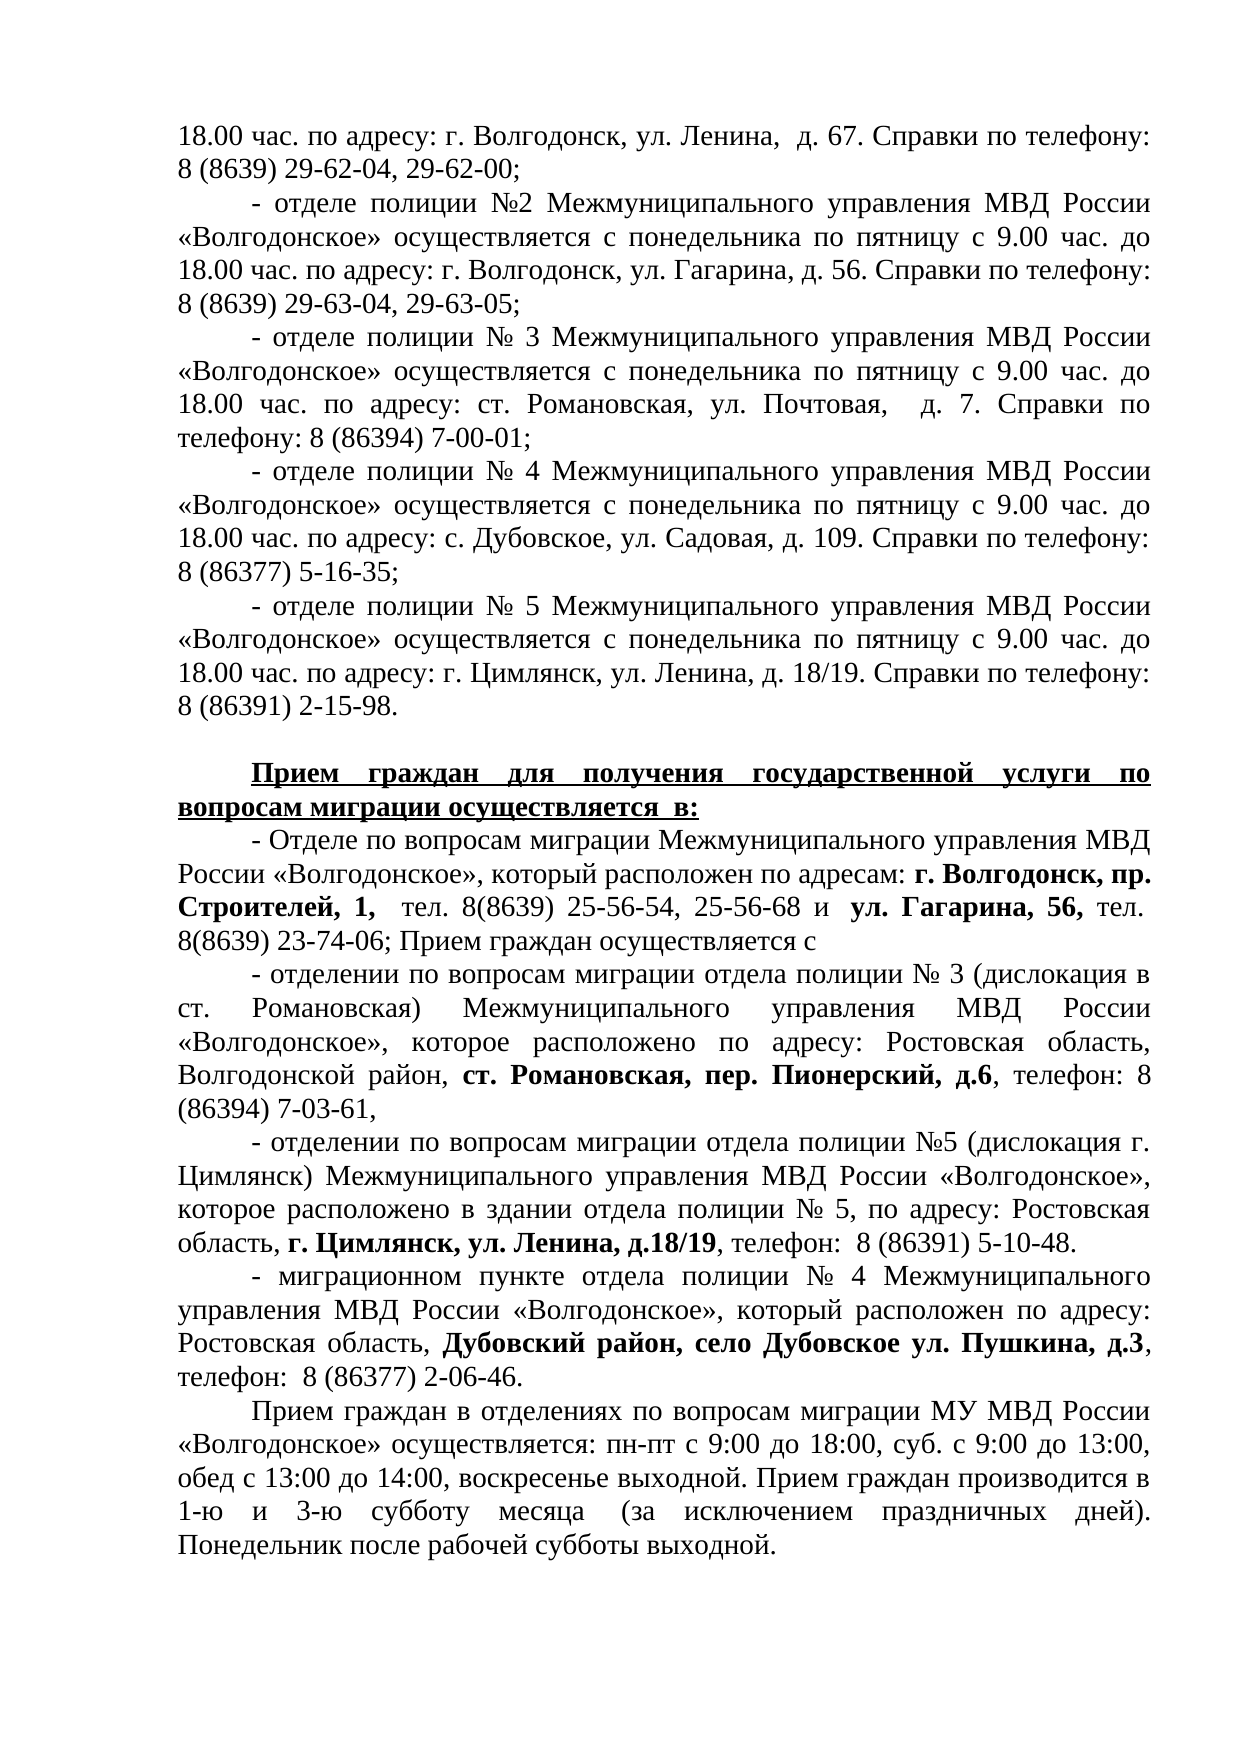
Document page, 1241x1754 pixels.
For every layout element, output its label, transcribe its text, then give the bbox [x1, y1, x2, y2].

text - Отделе по вопросам миграции Межмуниципального управления МВД России «Волгодонское», который расположен по адресам: г. Волгодонск, пр. Строителей, 1, тел. 8(8639) 25-56-54, 25-56-68 и ул. Гагарина, 56, тел. 8(8639) 23-74-06; Прием граждан осуществляется с [177, 822, 1152, 957]
text - отделе полиции № 4 Межмуниципального управления МВД России «Волгодонское» осуществляется с понедельника по пятницу с 9.00 час. до 18.00 час. по адресу: с. Дубовское, ул. Садовая, д. 109. Справки по телефону: 8 (86377) 5-16-35; [177, 453, 1152, 588]
text - отделе полиции №2 Межмуниципального управления МВД России «Волгодонское» осуществляется с понедельника по пятницу с 9.00 час. до 18.00 час. по адресу: г. Волгодонск, ул. Гагарина, д. 56. Справки по телефону: 8 (8639) 29-63-04, 29-63-05; [177, 185, 1152, 319]
text - отделении по вопросам миграции отдела полиции №5 (дислокация г. Цимлянск) Межмуниципального управления МВД России «Волгодонское», которое расположено в здании отдела полиции № 5, по адресу: Ростовская область, г. Цимлянск, ул. Ленина, д.18/19, телефон: 8 (86391) 5-10-48. [177, 1124, 1152, 1258]
text Прием граждан для получения государственной услуги по вопросам миграции осуществляется в: [177, 755, 1152, 822]
text - отделе полиции № 3 Межмуниципального управления МВД России «Волгодонское» осуществляется с понедельника по пятницу с 9.00 час. до 18.00 час. по адресу: ст. Романовская, ул. Почтовая, д. 7. Справки по телефону: 8 (86394) 7-00-01; [177, 319, 1152, 453]
text Прием граждан в отделениях по вопросам миграции МУ МВД России «Волгодонское» осуществляется: пн-пт с 9:00 до 18:00, суб. с 9:00 до 13:00, обед с 13:00 до 14:00, воскресенье выходной. Прием граждан производится в 1-ю и 3-ю субботу месяца (за исключением праздничных дней). Понедельник после рабочей субботы выходной. [177, 1393, 1152, 1560]
text - миграционном пункте отдела полиции № 4 Межмуниципального управления МВД России «Волгодонское», который расположен по адресу: Ростовская область, Дубовский район, село Дубовское ул. Пушкина, д.3, телефон: 8 (86377) 2-06-46. [177, 1258, 1152, 1393]
text - отделе полиции № 5 Межмуниципального управления МВД России «Волгодонское» осуществляется с понедельника по пятницу с 9.00 час. до 18.00 час. по адресу: г. Цимлянск, ул. Ленина, д. 18/19. Справки по телефону: 8 (86391) 2-15-98. [177, 588, 1152, 722]
text - отделении по вопросам миграции отдела полиции № 3 (дислокация в ст. Романовская) Межмуниципального управления МВД России «Волгодонское», которое расположено по адресу: Ростовская область, Волгодонской район, ст. Романовская, пер. Пионерский, д.6, телефон: 8 (86394) 7-03-61, [177, 957, 1152, 1124]
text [177, 118, 1152, 185]
